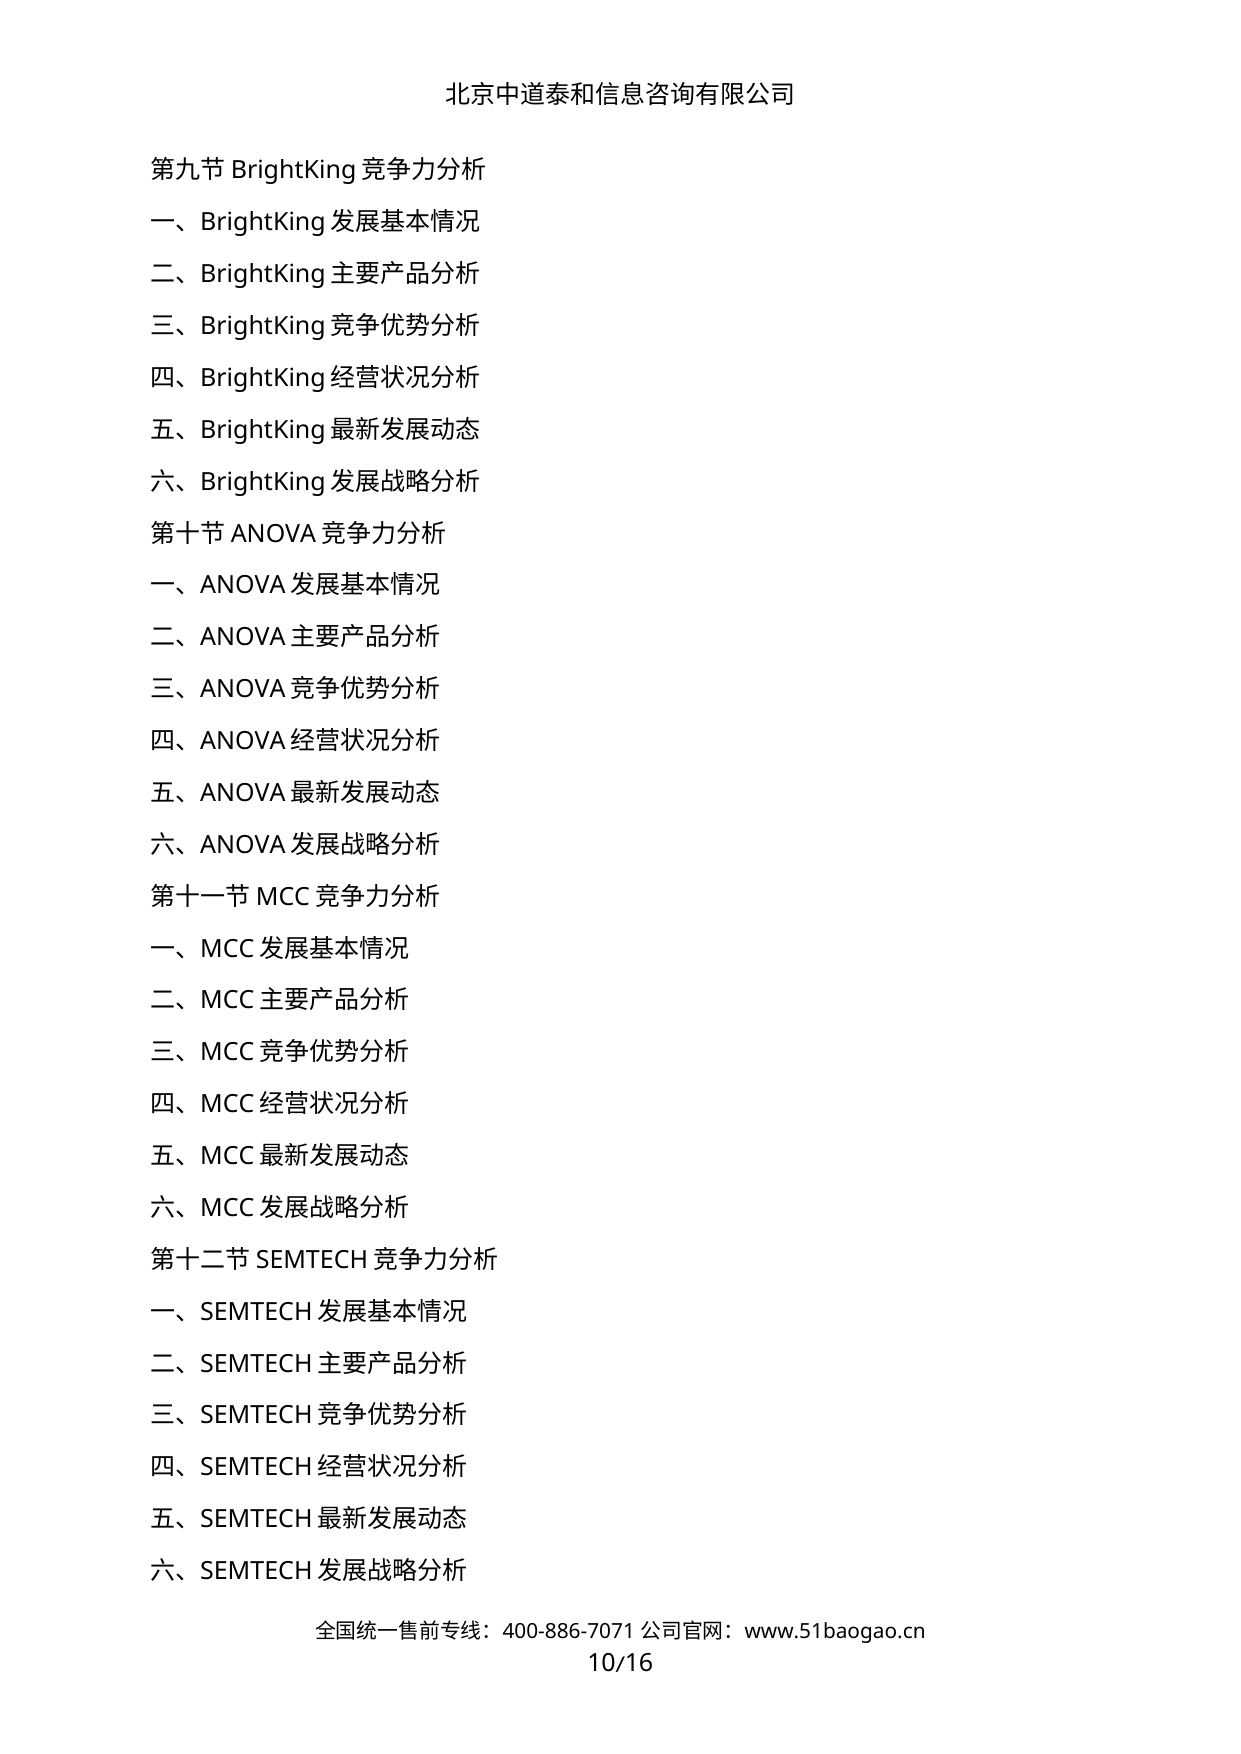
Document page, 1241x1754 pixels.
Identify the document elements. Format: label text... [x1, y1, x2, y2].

text 二、MCC主要产品分析 [150, 980, 1090, 1016]
text 四、ANOVA经营状况分析 [150, 721, 1090, 757]
text 二、BrightKing主要产品分析 [150, 254, 1090, 290]
text 第九节 BrightKing竞争力分析 [150, 150, 1090, 186]
text 二、SEMTECH主要产品分析 [150, 1343, 1090, 1379]
text 五、ANOVA最新发展动态 [150, 772, 1090, 809]
text 第十二节 SEMTECH竞争力分析 [150, 1239, 1090, 1276]
text 五、SEMTECH最新发展动态 [150, 1499, 1090, 1535]
text 六、BrightKing发展战略分析 [150, 461, 1090, 497]
text 三、BrightKing竞争优势分析 [150, 306, 1090, 342]
text 一、ANOVA发展基本情况 [150, 565, 1090, 601]
text 一、SEMTECH发展基本情况 [150, 1291, 1090, 1327]
text 二、ANOVA主要产品分析 [150, 617, 1090, 653]
text 五、BrightKing最新发展动态 [150, 409, 1090, 446]
text 六、ANOVA发展战略分析 [150, 824, 1090, 861]
text 一、BrightKing发展基本情况 [150, 202, 1090, 238]
text 四、MCC经营状况分析 [150, 1084, 1090, 1120]
text 六、MCC发展战略分析 [150, 1187, 1090, 1224]
text 一、MCC发展基本情况 [150, 928, 1090, 964]
text 三、SEMTECH竞争优势分析 [150, 1395, 1090, 1431]
text 四、BrightKing经营状况分析 [150, 357, 1090, 394]
text 三、MCC竞争优势分析 [150, 1032, 1090, 1068]
text 六、SEMTECH发展战略分析 [150, 1551, 1090, 1587]
text 四、SEMTECH经营状况分析 [150, 1447, 1090, 1483]
text 第十一节 MCC竞争力分析 [150, 876, 1090, 912]
text 三、ANOVA竞争优势分析 [150, 669, 1090, 705]
text 第十节 ANOVA竞争力分析 [150, 513, 1090, 549]
text 五、MCC最新发展动态 [150, 1136, 1090, 1172]
